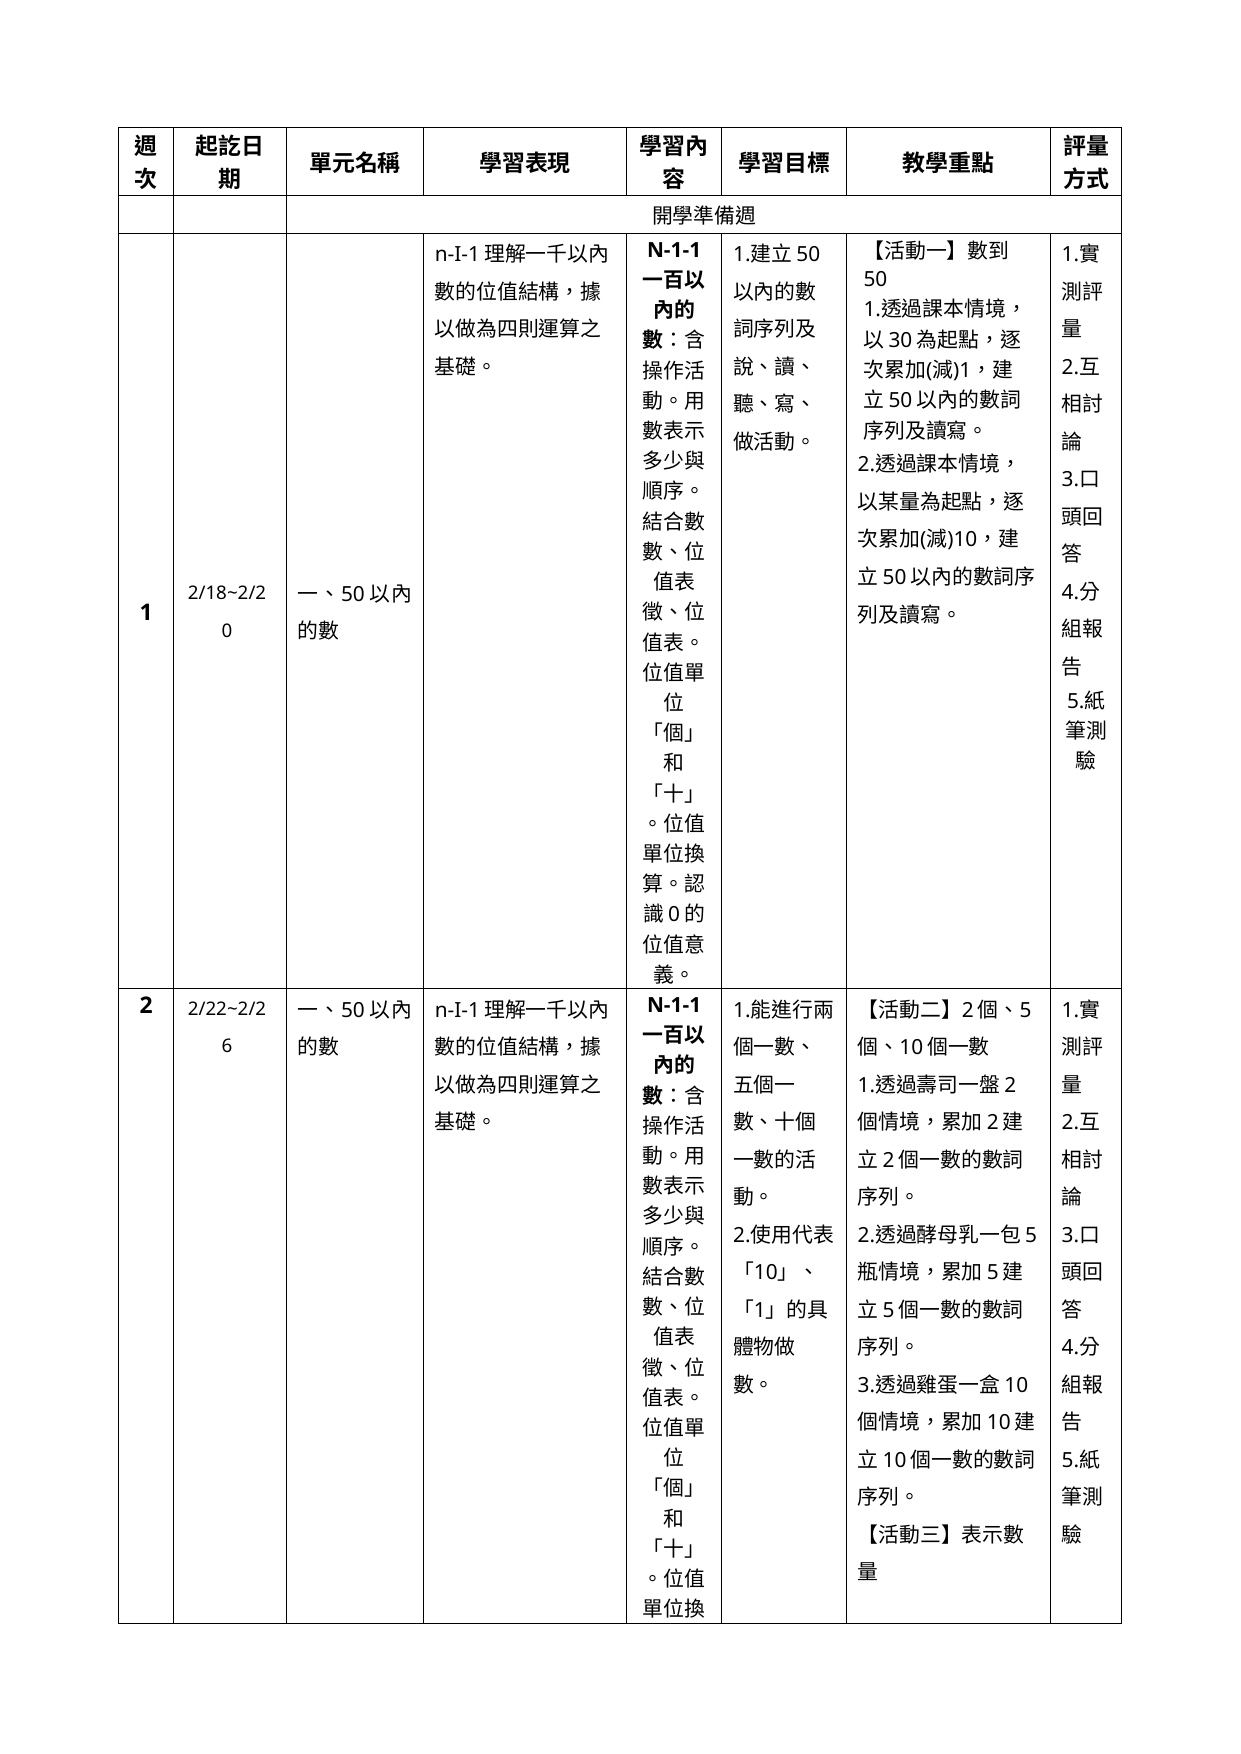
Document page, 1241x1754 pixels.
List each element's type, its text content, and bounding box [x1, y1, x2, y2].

table_cell 一、50以內的數 [287, 989, 423, 1623]
table_header 學習表現 [424, 128, 626, 194]
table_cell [627, 989, 721, 1623]
table_cell 1.建立50以內的數詞序列及說、讀、聽、寫、做活動。 [722, 234, 846, 988]
table_cell 2/18~2/20 [174, 234, 286, 988]
table_header 週次 [119, 128, 173, 194]
table_header 單元名稱 [287, 128, 423, 194]
table_header 評量方式 [1051, 128, 1121, 194]
table_cell n-I-1理解一千以內數的位值結構，據以做為四則運算之基礎。 [424, 234, 626, 988]
table_cell 1 [119, 234, 173, 988]
table_cell N-1-1一百以內的數：含操作活動。用數表示多少與順序。結合數數、位值表徵、位值表。位值單位「個」和「十」。位值單位換算。認識0的位值意義。 [627, 234, 721, 988]
table_cell [119, 196, 173, 233]
table_header 學習內容 [627, 128, 721, 194]
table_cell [722, 989, 846, 1623]
table_cell 一、50以內的數 [287, 234, 423, 988]
table_header 教學重點 [847, 128, 1050, 194]
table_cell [1051, 989, 1121, 1623]
table_header 學習目標 [722, 128, 846, 194]
table_cell 開學準備週 [287, 196, 1121, 233]
table_header 起訖日期 [174, 128, 286, 194]
table_cell 2 [119, 989, 173, 1623]
table_cell 【活動一】數到50 1.透過課本情境，以30為起點，逐次累加(減)1，建立50以內的數詞序列及讀寫。 2.透過課本情境，以某量為起點，逐次累加(減)10，建立50以內的數詞序列及讀寫。 [847, 234, 1050, 988]
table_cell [424, 989, 626, 1623]
table_cell 1.實測評量 2.互相討論 3.口頭回答 4.分組報告 5.紙筆測驗 [1051, 234, 1121, 988]
table_cell 2/22~2/26 [174, 989, 286, 1623]
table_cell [847, 989, 1050, 1623]
table_cell [174, 196, 286, 233]
